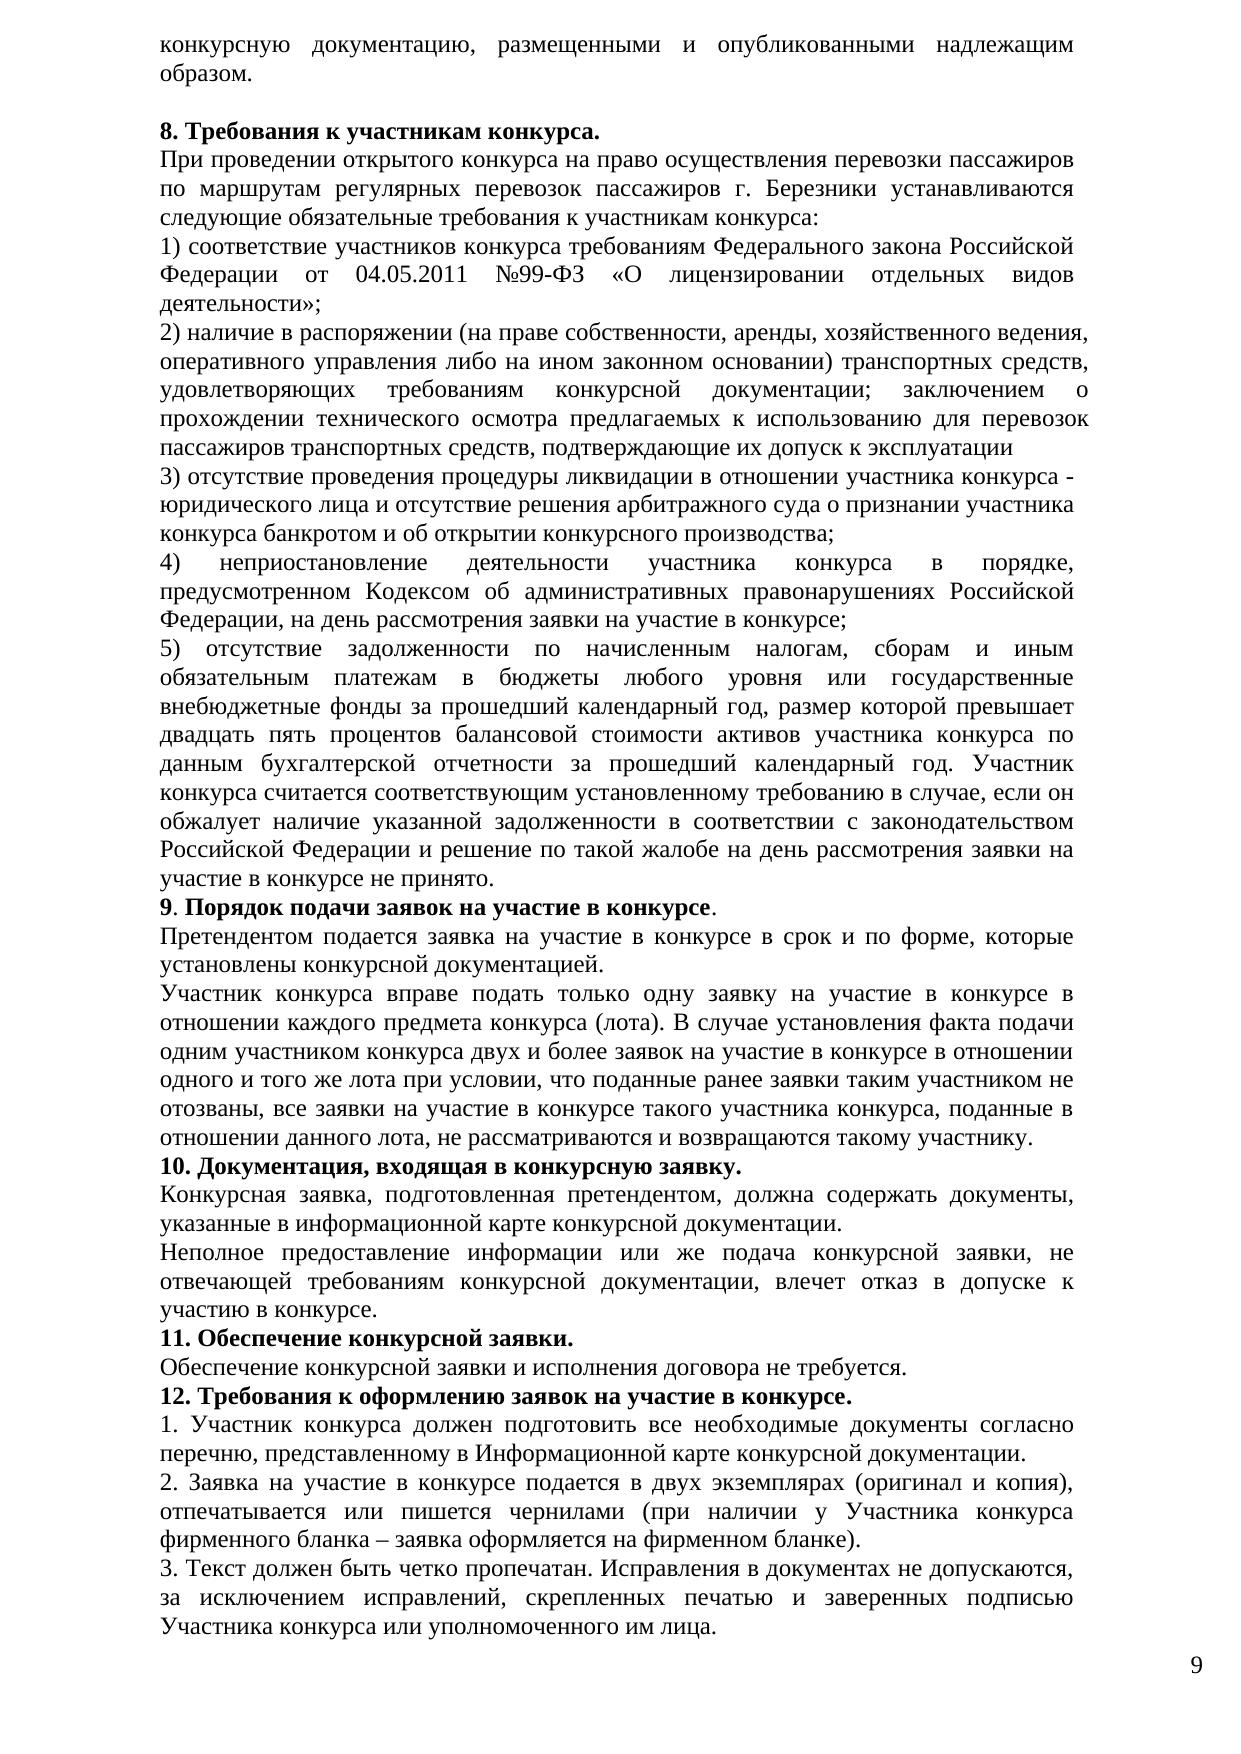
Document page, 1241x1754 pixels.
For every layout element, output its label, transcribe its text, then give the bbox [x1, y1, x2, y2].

text Неполное предоставление информации или же подача конкурсной заявки, не отвечающей требованиям конкурсной документации, влечет отказ в допуске к участию в конкурсе. [159, 1237, 1075, 1323]
text 11. Обеспечение конкурсной заявки. [159, 1323, 1075, 1352]
text 1) соответствие участников конкурса требованиям Федерального закона Российской Федерации от 04.05.2011 №99-ФЗ «О лицензировании отдельных видов деятельности»; [159, 231, 1075, 317]
text 9. Порядок подачи заявок на участие в конкурсе. [159, 892, 1075, 921]
text Конкурсная заявка, подготовленная претендентом, должна содержать документы, указанные в информационной карте конкурсной документации. [159, 1179, 1075, 1237]
text 1. Участник конкурса должен подготовить все необходимые документы согласно перечню, представленному в Информационной карте конкурсной документации. [159, 1409, 1075, 1467]
text 4) неприостановление деятельности участника конкурса в порядке, предусмотренном Кодексом об административных правонарушениях Российской Федерации, на день рассмотрения заявки на участие в конкурсе; [159, 547, 1075, 633]
text Претендентом подается заявка на участие в конкурсе в срок и по форме, которые установлены конкурсной документацией. [159, 921, 1075, 978]
text 8. Требования к участникам конкурса. [159, 116, 1075, 144]
text 3. Текст должен быть четко пропечатан. Исправления в документах не допускаются, за исключением исправлений, скрепленных печатью и заверенных подписью Участника конкурса или уполномоченного им лица. [159, 1553, 1075, 1639]
text 5) отсутствие задолженности по начисленным налогам, сборам и иным обязательным платежам в бюджеты любого уровня или государственные внебюджетные фонды за прошедший календарный год, размер которой превышает двадцать пять процентов балансовой стоимости активов участника конкурса по данным бухгалтерской отчетности за прошедший календарный год. Участник конкурса считается соответствующим установленному требованию в случае, если он обжалует наличие указанной задолженности в соответствии с законодательством Российской Федерации и решение по такой жалобе на день рассмотрения заявки на участие в конкурсе не принято. [159, 633, 1075, 892]
text 3) отсутствие проведения процедуры ликвидации в отношении участника конкурса - юридического лица и отсутствие решения арбитражного суда о признании участника конкурса банкротом и об открытии конкурсного производства; [159, 461, 1075, 547]
text 12. Требования к оформлению заявок на участие в конкурсе. [159, 1381, 1075, 1409]
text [159, 29, 1075, 87]
text 10. Документация, входящая в конкурсную заявку. [159, 1151, 1075, 1179]
text Обеспечение конкурсной заявки и исполнения договора не требуется. [159, 1352, 1075, 1381]
text 2) наличие в распоряжении (на праве собственности, аренды, хозяйственного ведения, оперативного управления либо на ином законном основании) транспортных средств, удовлетворяющих требованиям конкурсной документации; заключением о прохождении технического осмотра предлагаемых к использованию для перевозок пассажиров транспортных средств, подтверждающие их допуск к эксплуатации [159, 317, 1089, 461]
text 2. Заявка на участие в конкурсе подается в двух экземплярах (оригинал и копия), отпечатывается или пишется чернилами (при наличии у Участника конкурса фирменного бланка – заявка оформляется на фирменном бланке). [159, 1467, 1075, 1553]
text При проведении открытого конкурса на право осуществления перевозки пассажиров по маршрутам регулярных перевозок пассажиров г. Березники устанавливаются следующие обязательные требования к участникам конкурса: [159, 144, 1075, 231]
text Участник конкурса вправе подать только одну заявку на участие в конкурсе в отношении каждого предмета конкурса (лота). В случае установления факта подачи одним участником конкурса двух и более заявок на участие в конкурсе в отношении одного и того же лота при условии, что поданные ранее заявки таким участником не отозваны, все заявки на участие в конкурсе такого участника конкурса, поданные в отношении данного лота, не рассматриваются и возвращаются такому участнику. [159, 978, 1075, 1151]
